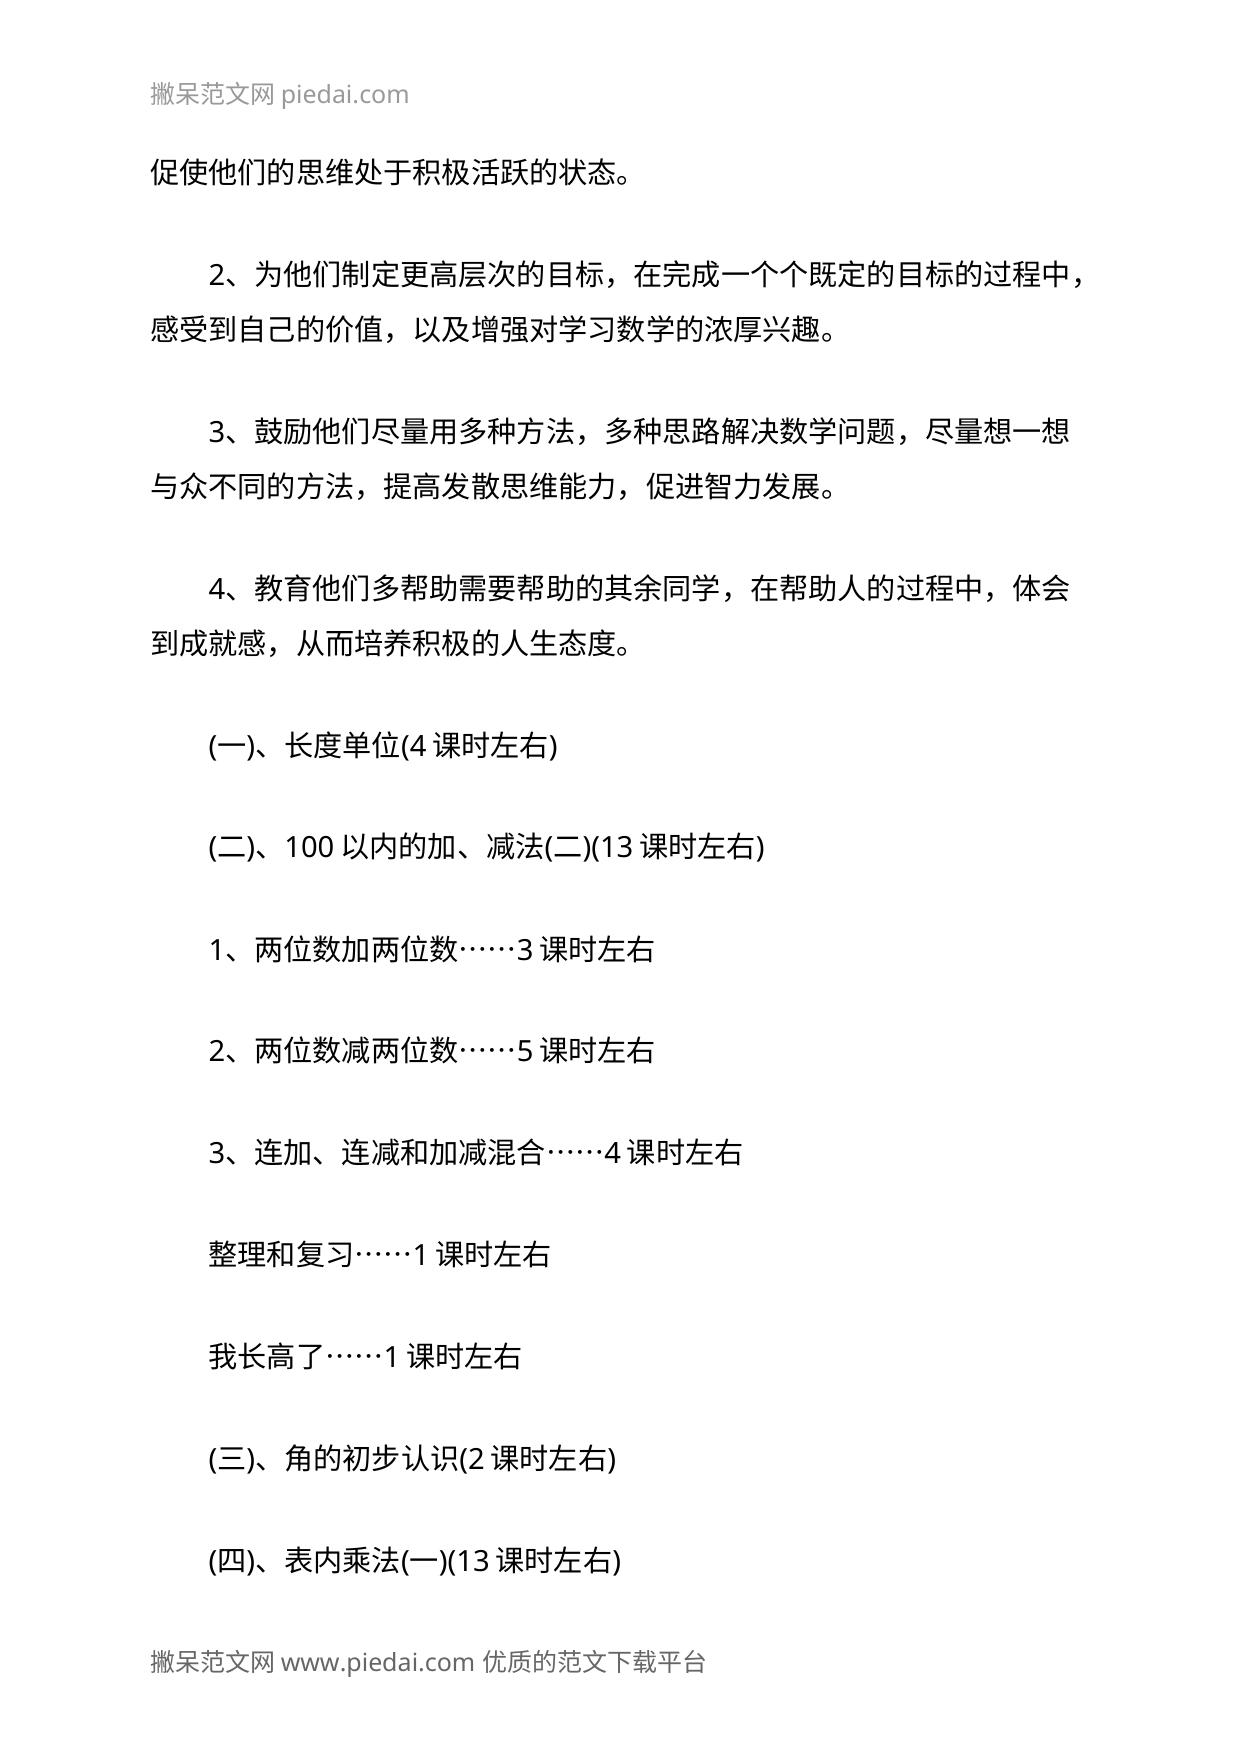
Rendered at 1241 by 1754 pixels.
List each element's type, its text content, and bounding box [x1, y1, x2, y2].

text (三)、角的初步认识(2课时左右) [150, 1436, 1090, 1478]
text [150, 150, 1090, 192]
text (二)、100以内的加、减法(二)(13课时左右) [150, 824, 1090, 866]
text 4、教育他们多帮助需要帮助的其余同学，在帮助人的过程中，体会到成就感，从而培养积极的人生态度。 [150, 565, 1090, 663]
text 1、两位数加两位数……3课时左右 [150, 926, 1090, 968]
text 整理和复习……1课时左右 [150, 1232, 1090, 1274]
text (一)、长度单位(4课时左右) [150, 722, 1090, 764]
text 3、鼓励他们尽量用多种方法，多种思路解决数学问题，尽量想一想与众不同的方法，提高发散思维能力，促进智力发展。 [150, 408, 1090, 506]
text 2、为他们制定更高层次的目标，在完成一个个既定的目标的过程中，感受到自己的价值，以及增强对学习数学的浓厚兴趣。 [150, 252, 1090, 349]
text (四)、表内乘法(一)(13课时左右) [150, 1538, 1090, 1580]
text 我长高了……1课时左右 [150, 1334, 1090, 1376]
text 2、两位数减两位数……5课时左右 [150, 1028, 1090, 1070]
text 3、连加、连减和加减混合……4课时左右 [150, 1130, 1090, 1172]
